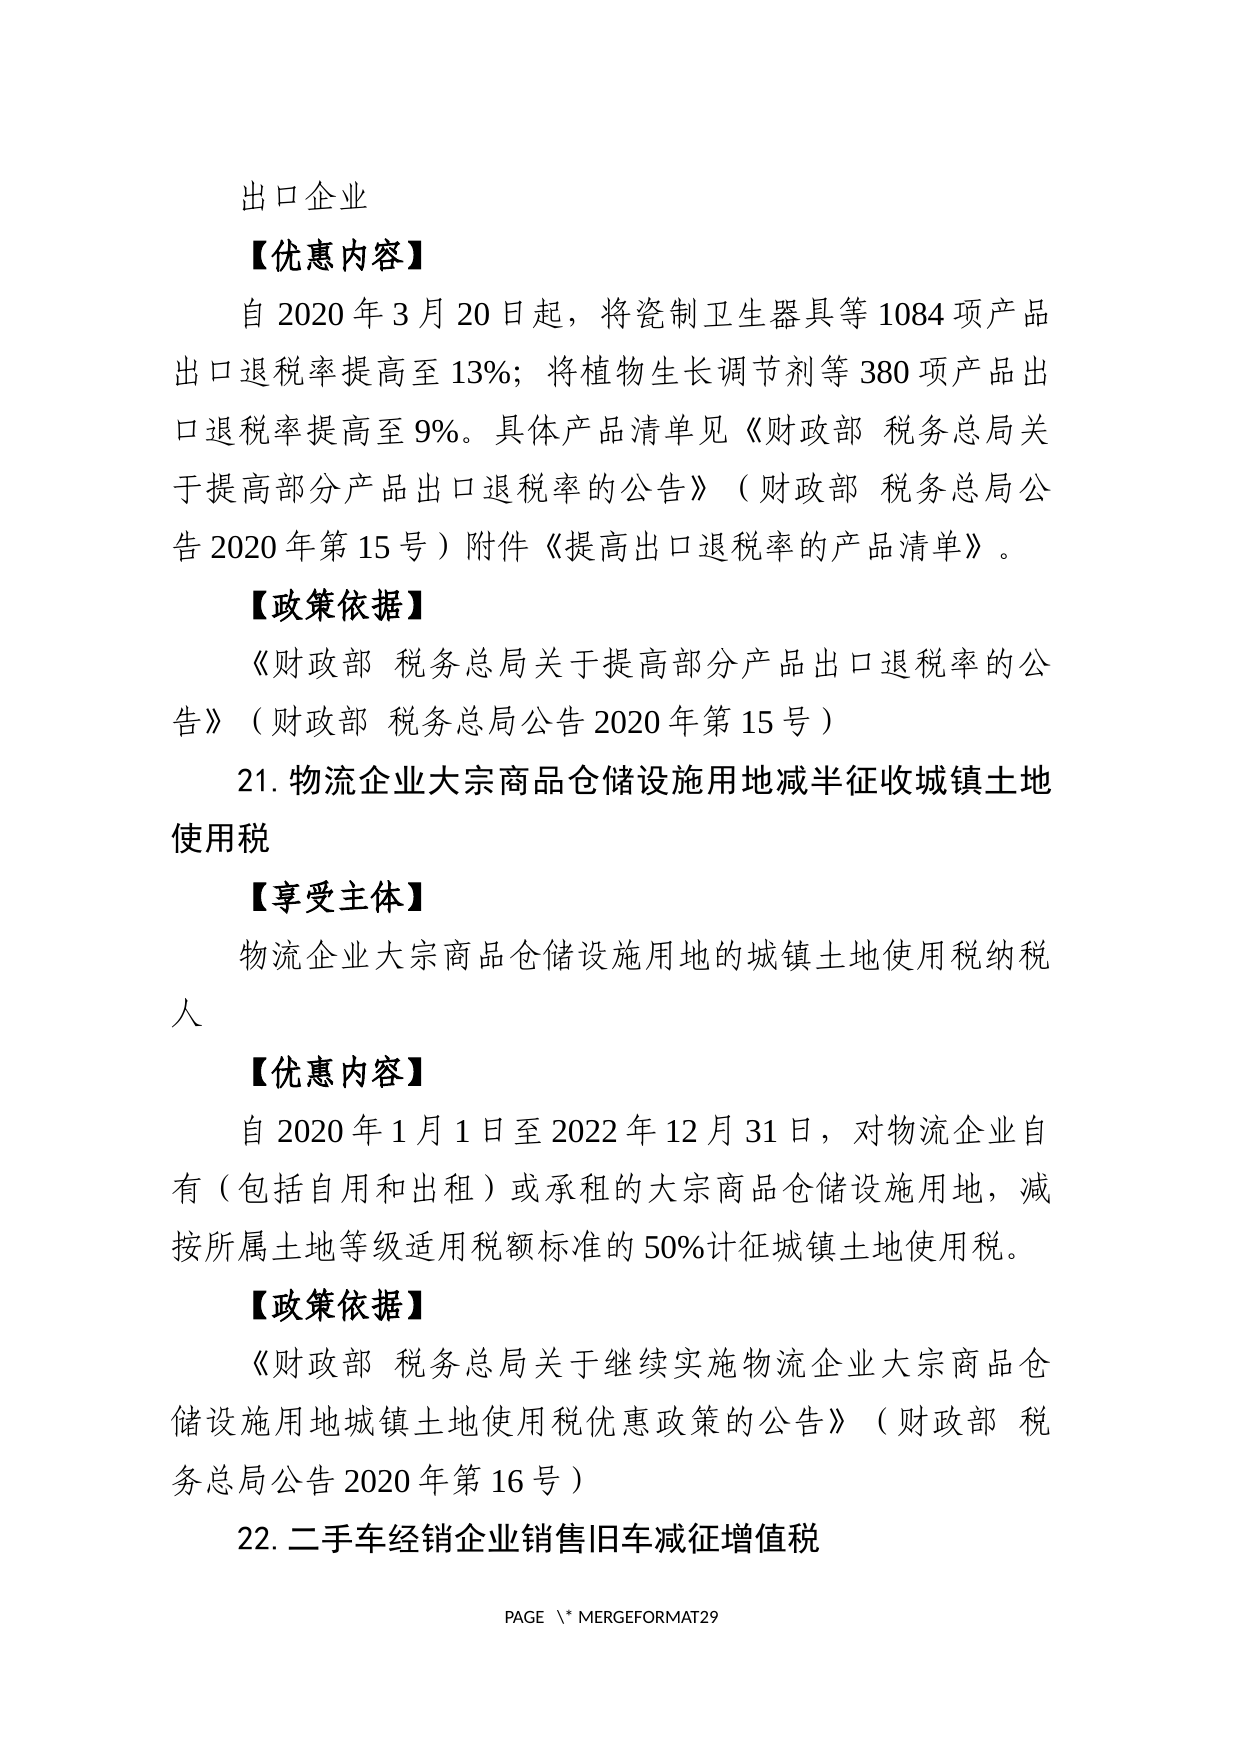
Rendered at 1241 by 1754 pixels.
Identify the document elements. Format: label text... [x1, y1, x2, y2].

text 《财政部 税务总局关于提高部分产品出口退税率的公告》（财政部 税务总局公告2020年第15号） [170, 629, 1053, 745]
text 出口企业 [170, 162, 1053, 220]
text 物流企业大宗商品仓储设施用地的城镇土地使用税纳税人 [170, 920, 1053, 1037]
text 【享受主体】 [170, 862, 1053, 920]
text 自2020年3月20日起，将瓷制卫生器具等1084项产品出口退税率提高至13%；将植物生长调节剂等380项产品出口退税率提高至9%。具体产品清单见《财政部 税务总局关于提高部分产品出口退税率的公告》（财政部 税务总局公告2020年第15号）附件《提高出口退税率的产品清单》。 [170, 279, 1053, 570]
text 自2020年1月1日至2022年12月31日，对物流企业自有（包括自用和出租）或承租的大宗商品仓储设施用地，减按所属土地等级适用税额标准的50%计征城镇土地使用税。 [170, 1095, 1053, 1270]
text 【政策依据】 [170, 570, 1053, 629]
text 【优惠内容】 [170, 220, 1053, 279]
text 21.物流企业大宗商品仓储设施用地减半征收城镇土地使用税 [170, 745, 1053, 862]
text 【政策依据】 [170, 1270, 1053, 1329]
text 《财政部 税务总局关于继续实施物流企业大宗商品仓储设施用地城镇土地使用税优惠政策的公告》（财政部 税务总局公告2020年第16号） [170, 1329, 1053, 1504]
text 【优惠内容】 [170, 1037, 1053, 1095]
text 22.二手车经销企业销售旧车减征增值税 [170, 1504, 1053, 1562]
